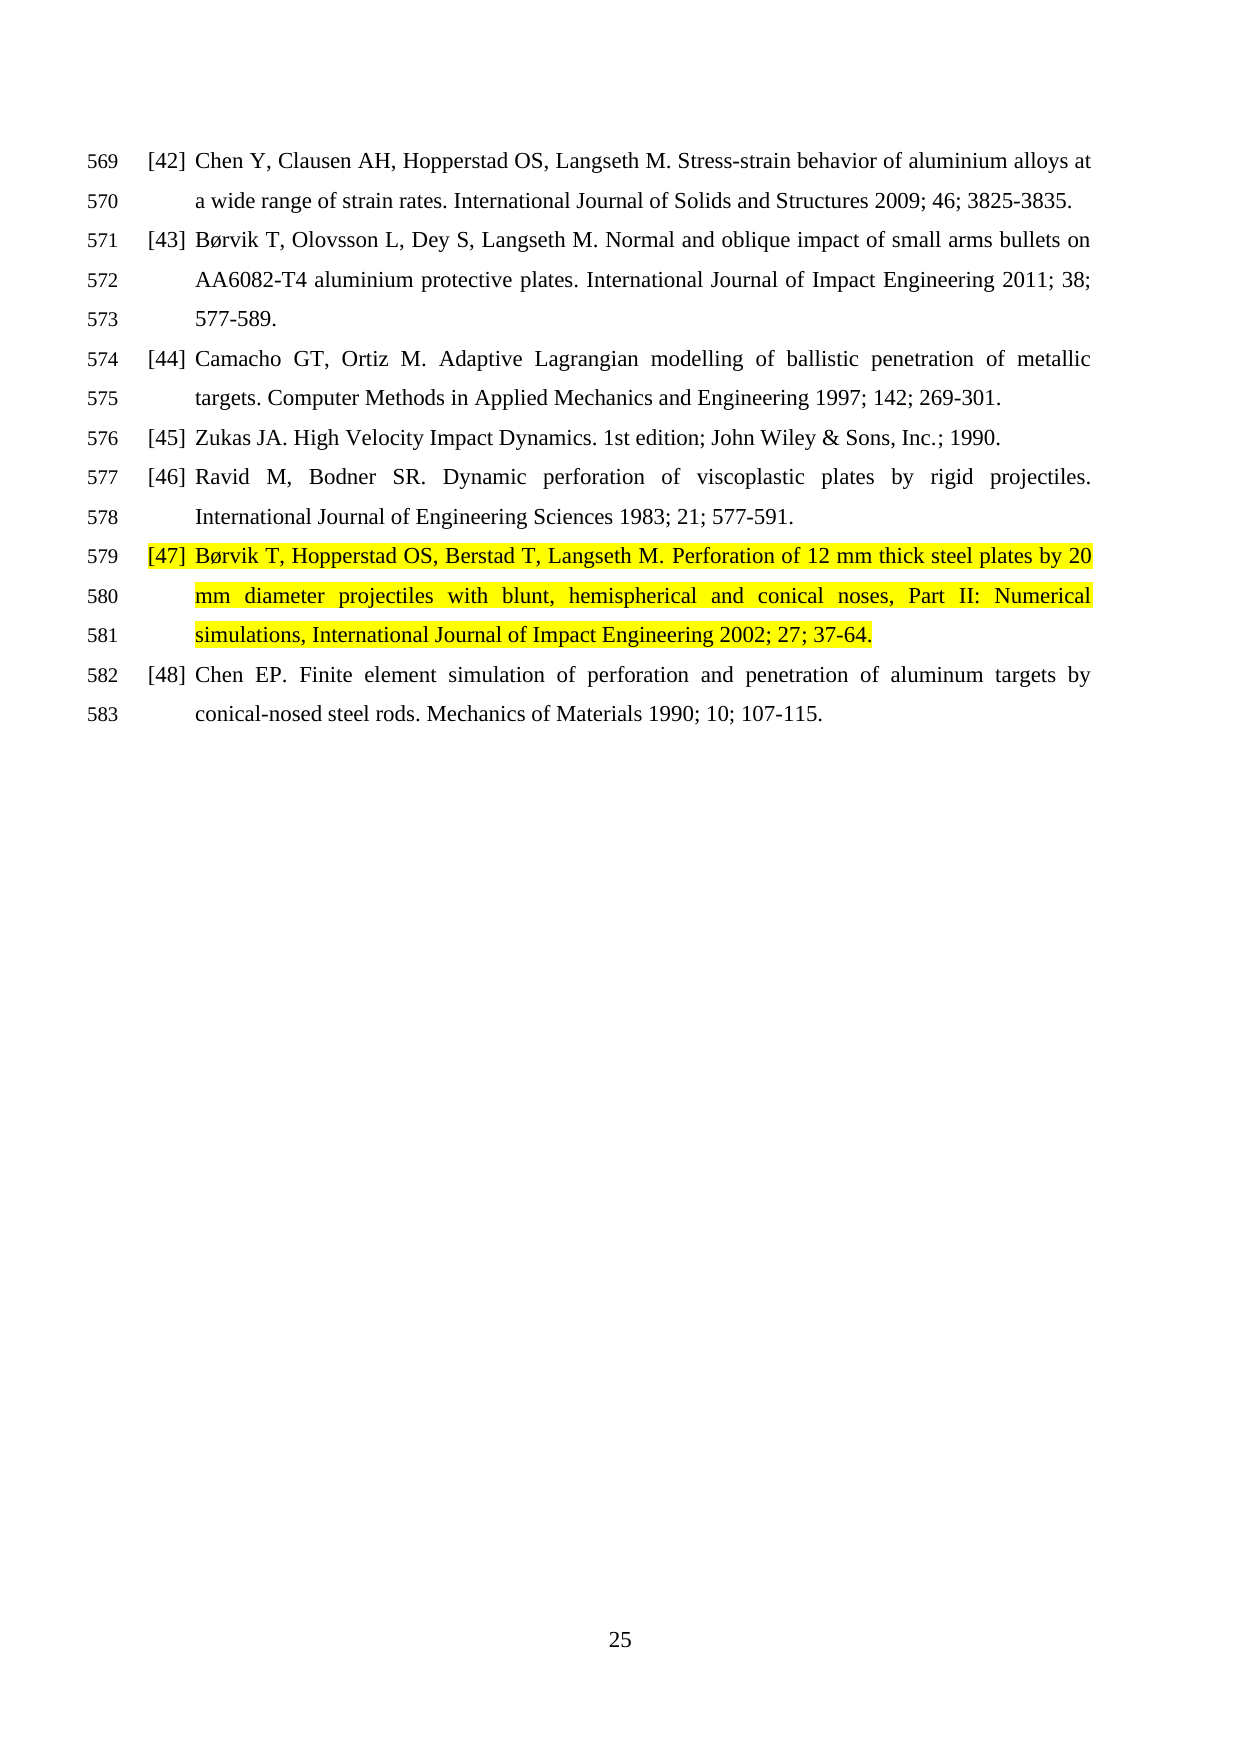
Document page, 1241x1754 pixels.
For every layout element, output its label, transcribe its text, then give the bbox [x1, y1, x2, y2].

list Børvik T, Hopperstad OS, Berstad T, Langseth M. Perforation of 12 mm thick steel plates by 20 mm diameter projectiles with blunt, hemispherical and conical noses, Part II: Numerical simulations, International Journal of Impact Engineering 2002; 27; 37-64. [148, 569, 1093, 648]
list Zukas JA. High Velocity Impact Dynamics. 1st edition; John Wiley & Sons, Inc.; 1990. [148, 424, 1093, 450]
list Camacho GT, Ortiz M. Adaptive Lagrangian modelling of ballistic penetration of metallic targets. Computer Methods in Applied Mechanics and Engineering 1997; 142; 269-301. [148, 345, 1093, 411]
list Chen EP. Finite element simulation of perforation and penetration of aluminum targets by conical-nosed steel rods. Mechanics of Materials 1990; 10; 107-115. [148, 661, 1093, 727]
list Chen Y, Clausen AH, Hopperstad OS, Langseth M. Stress-strain behavior of aluminium alloys at a wide range of strain rates. International Journal of Solids and Structures 2009; 46; 3825-3835. [148, 148, 1093, 213]
list Børvik T, Olovsson L, Dey S, Langseth M. Normal and oblique impact of small arms bullets on AA6082-T4 aluminium protective plates. International Journal of Impact Engineering 2011; 38; 577-589. [148, 227, 1093, 332]
list Ravid M, Bodner SR. Dynamic perforation of viscoplastic plates by rigid projectiles. International Journal of Engineering Sciences 1983; 21; 577-591. [148, 463, 1093, 529]
